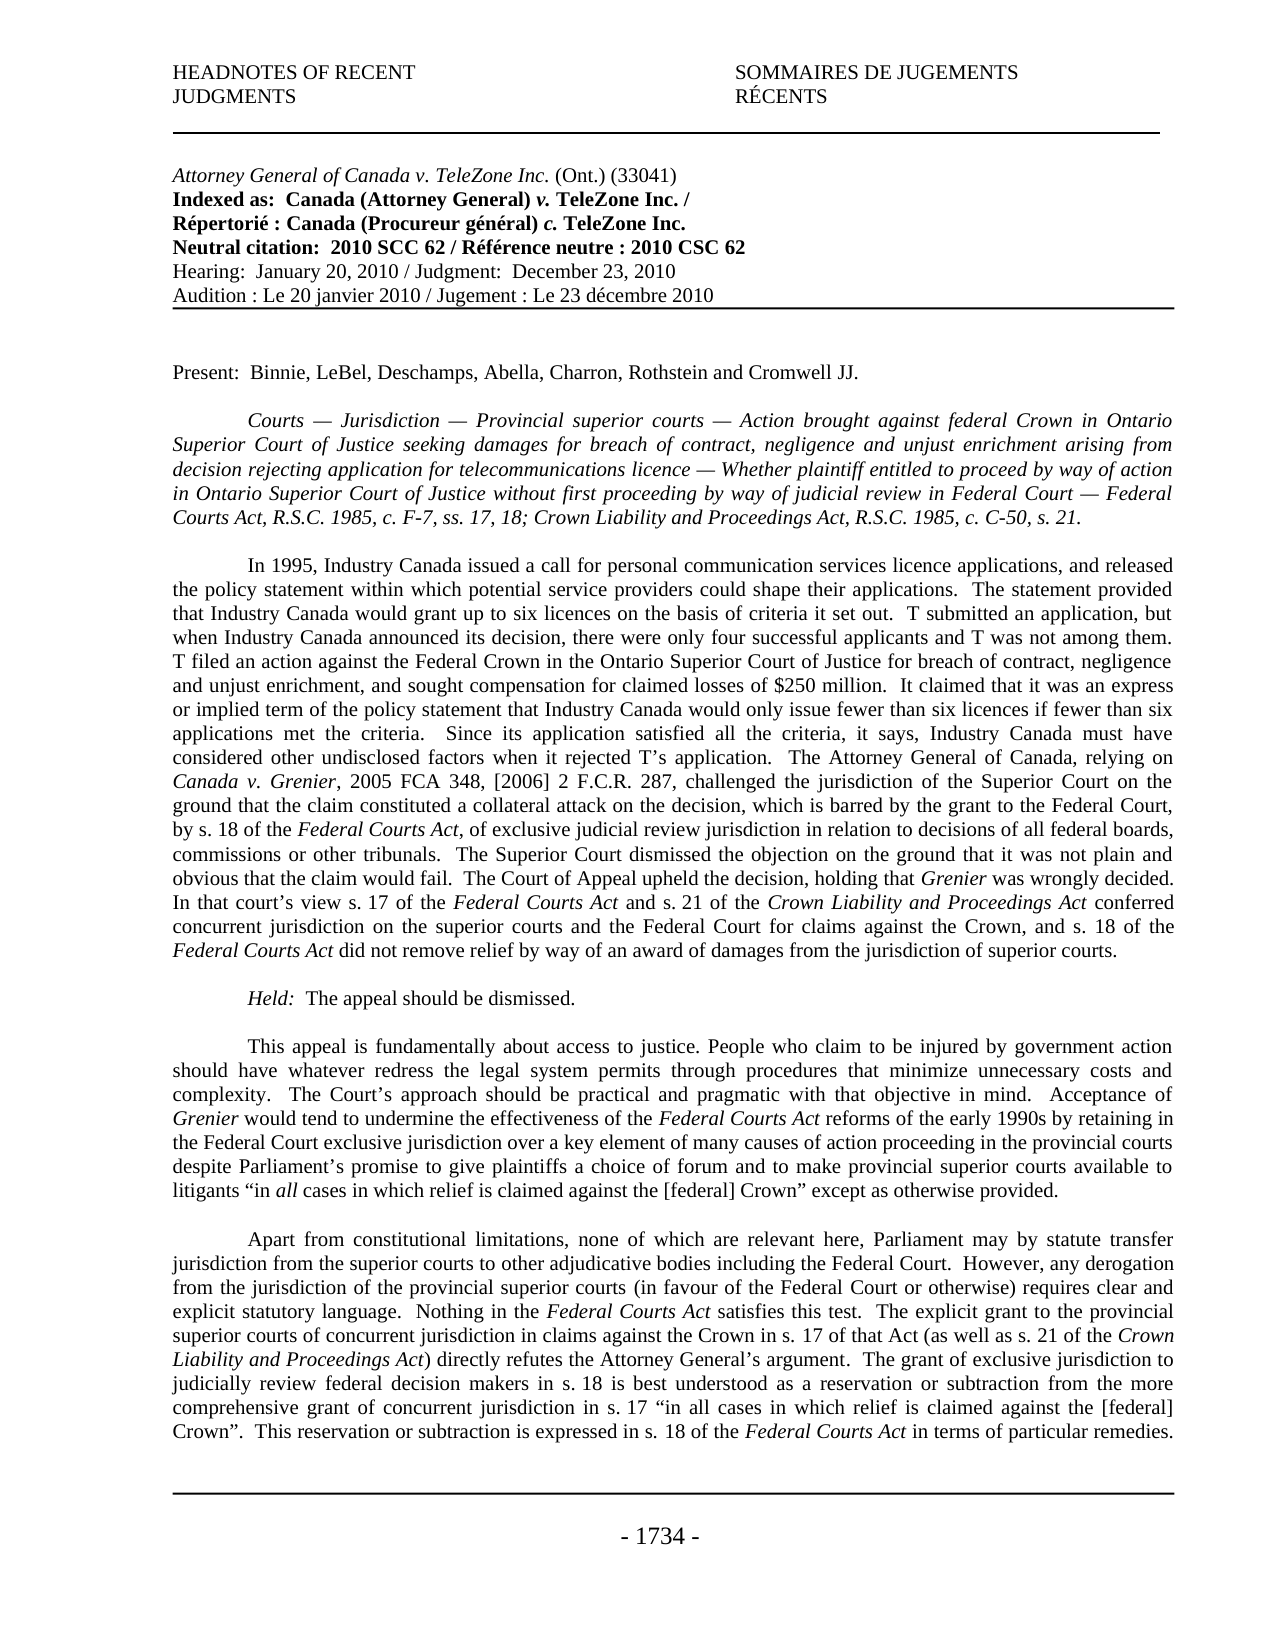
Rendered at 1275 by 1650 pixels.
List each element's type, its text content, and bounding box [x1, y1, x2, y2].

text Present: Binnie, LeBel, Deschamps, Abella, Charron, Rothstein and Cromwell JJ. [172, 360, 1174, 384]
text Held: The appeal should be dismissed. [172, 986, 1174, 1010]
text This appeal is fundamentally about access to justice. People who claim to be injured by government action should have whatever redress the legal system permits through procedures that minimize unnecessary costs and complexity. The Court’s approach should be practical and pragmatic with that objective in mind. Acceptance of Grenier would tend to undermine the effectiveness of the Federal Courts Act reforms of the early 1990s by retaining in the Federal Court exclusive jurisdiction over a key element of many causes of action proceeding in the provincial courts despite Parliament’s promise to give plaintiffs a choice of forum and to make provincial superior courts available to litigants “in all cases in which relief is claimed against the [federal] Crown” except as otherwise provided. [172, 1034, 1174, 1202]
text Hearing: January 20, 2010 / Judgment: December 23, 2010 [172, 259, 1174, 283]
text Attorney General of Canada v. TeleZone Inc. (Ont.) (33041) [172, 163, 1174, 187]
text Répertorié : Canada (Procureur général) c. TeleZone Inc. [172, 211, 1174, 235]
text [172, 1226, 1174, 1443]
text Neutral citation: 2010 SCC 62 / Référence neutre : 2010 CSC 62 [172, 235, 1174, 259]
text Courts — Jurisdiction — Provincial superior courts — Action brought against federal Crown in Ontario Superior Court of Justice seeking damages for breach of contract, negligence and unjust enrichment arising from decision rejecting application for telecommunications licence — Whether plaintiff entitled to proceed by way of action in Ontario Superior Court of Justice without first proceeding by way of judicial review in Federal Court — Federal Courts Act, R.S.C. 1985, c. F-7, ss. 17, 18; Crown Liability and Proceedings Act, R.S.C. 1985, c. C-50, s. 21. [172, 408, 1174, 529]
text In 1995, Industry Canada issued a call for personal communication services licence applications, and released the policy statement within which potential service providers could shape their applications. The statement provided that Industry Canada would grant up to six licences on the basis of criteria it set out. T submitted an application, but when Industry Canada announced its decision, there were only four successful applicants and T was not among them. T filed an action against the Federal Crown in the Ontario Superior Court of Justice for breach of contract, negligence and unjust enrichment, and sought compensation for claimed losses of $250 million. It claimed that it was an express or implied term of the policy statement that Industry Canada would only issue fewer than six licences if fewer than six applications met the criteria. Since its application satisfied all the criteria, it says, Industry Canada must have considered other undisclosed factors when it rejected T’s application. The Attorney General of Canada, relying on Canada v. Grenier, 2005 FCA 348, [2006] 2 F.C.R. 287, challenged the jurisdiction of the Superior Court on the ground that the claim constituted a collateral attack on the decision, which is barred by the grant to the Federal Court, by s. 18 of the Federal Courts Act, of exclusive judicial review jurisdiction in relation to decisions of all federal boards, commissions or other tribunals. The Superior Court dismissed the objection on the ground that it was not plain and obvious that the claim would fail. The Court of Appeal upheld the decision, holding that Grenier was wrongly decided. In that court’s view s. 17 of the Federal Courts Act and s. 21 of the Crown Liability and Proceedings Act conferred concurrent jurisdiction on the superior courts and the Federal Court for claims against the Crown, and s. 18 of the Federal Courts Act did not remove relief by way of an award of damages from the jurisdiction of superior courts. [172, 553, 1174, 962]
text Audition : Le 20 janvier 2010 / Jugement : Le 23 décembre 2010 [172, 283, 1174, 307]
text Indexed as: Canada (Attorney General) v. TeleZone Inc. / [172, 187, 1174, 211]
